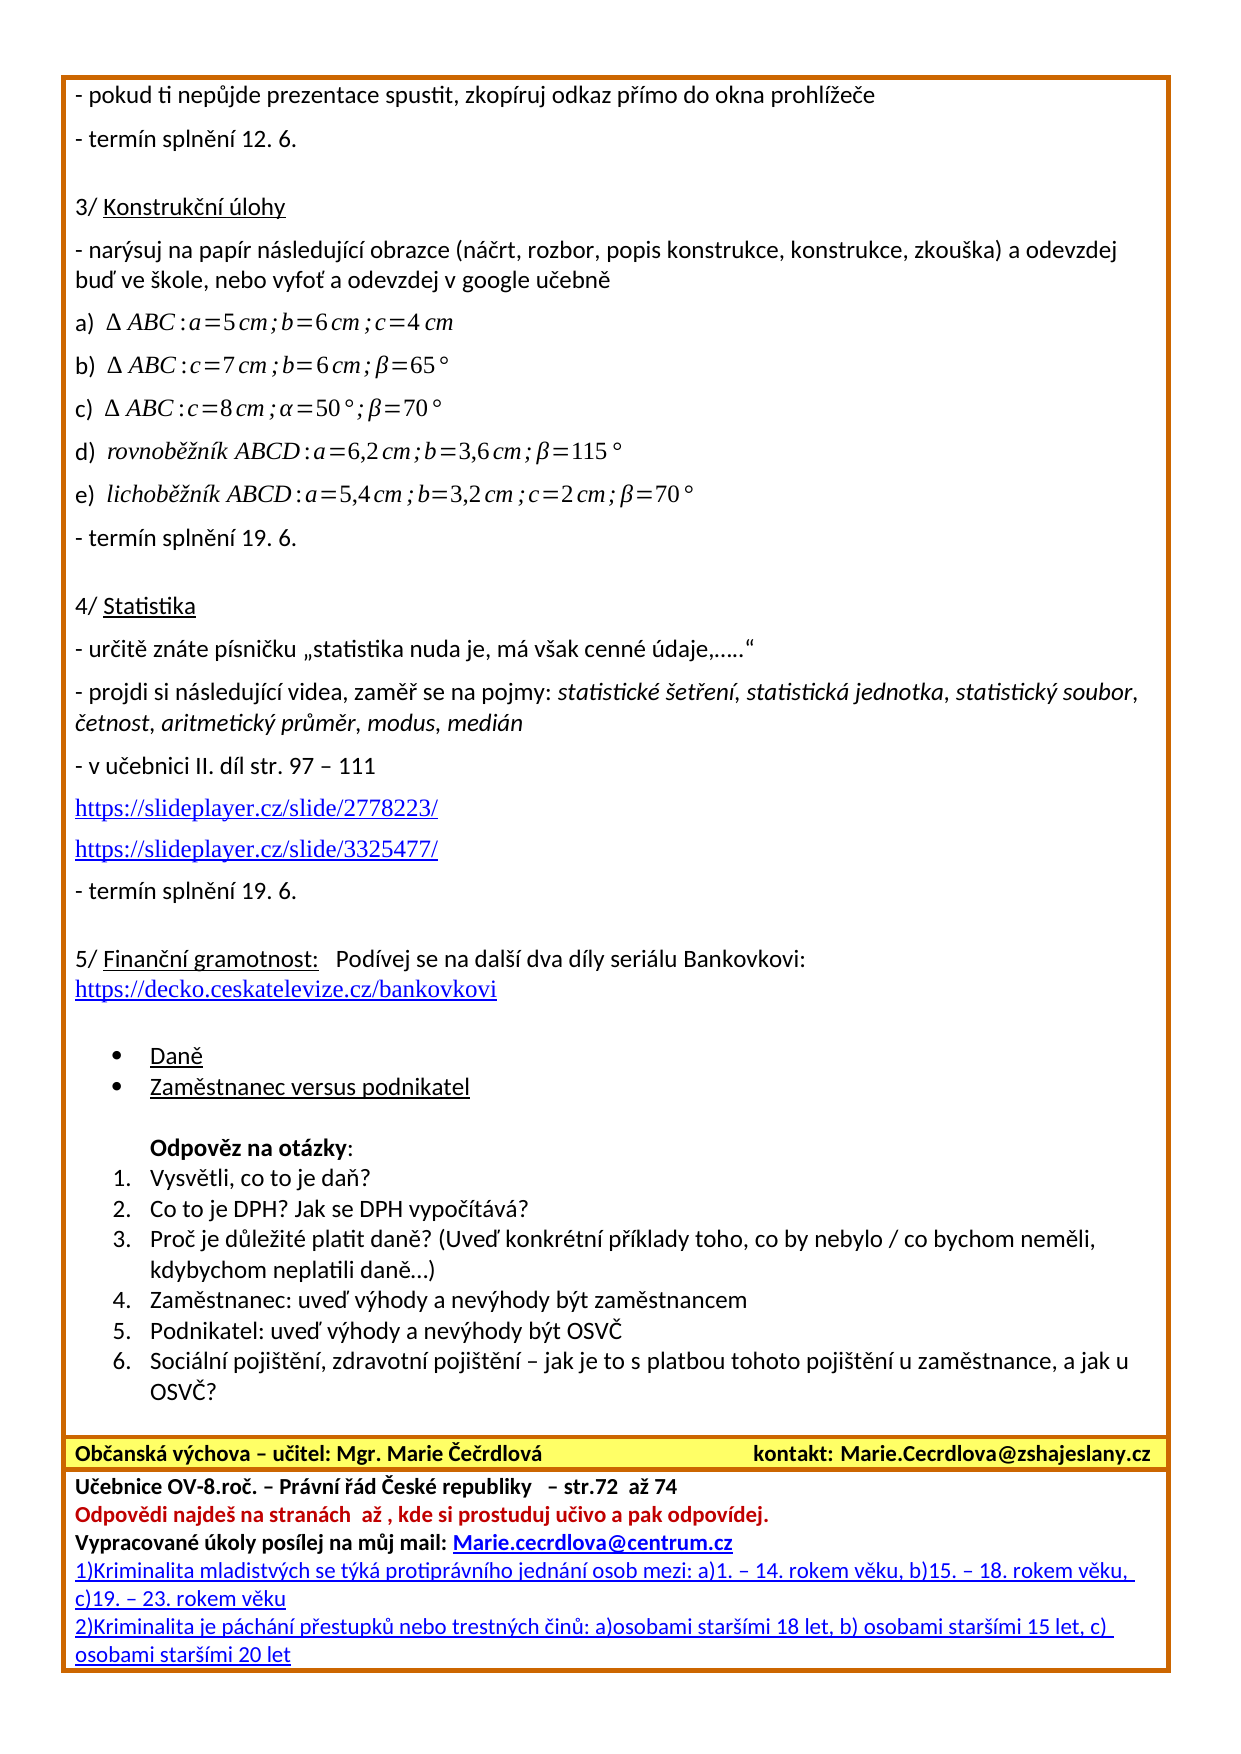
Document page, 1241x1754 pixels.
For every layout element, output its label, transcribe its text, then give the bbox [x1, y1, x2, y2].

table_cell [66, 1472, 1166, 1668]
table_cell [66, 80, 1166, 1434]
table_cell Občanská výchova – učitel: Mgr. Marie Čečrdlová kontakt: Marie.Cecrdlova@zshajeslany.cz [66, 1439, 1166, 1467]
